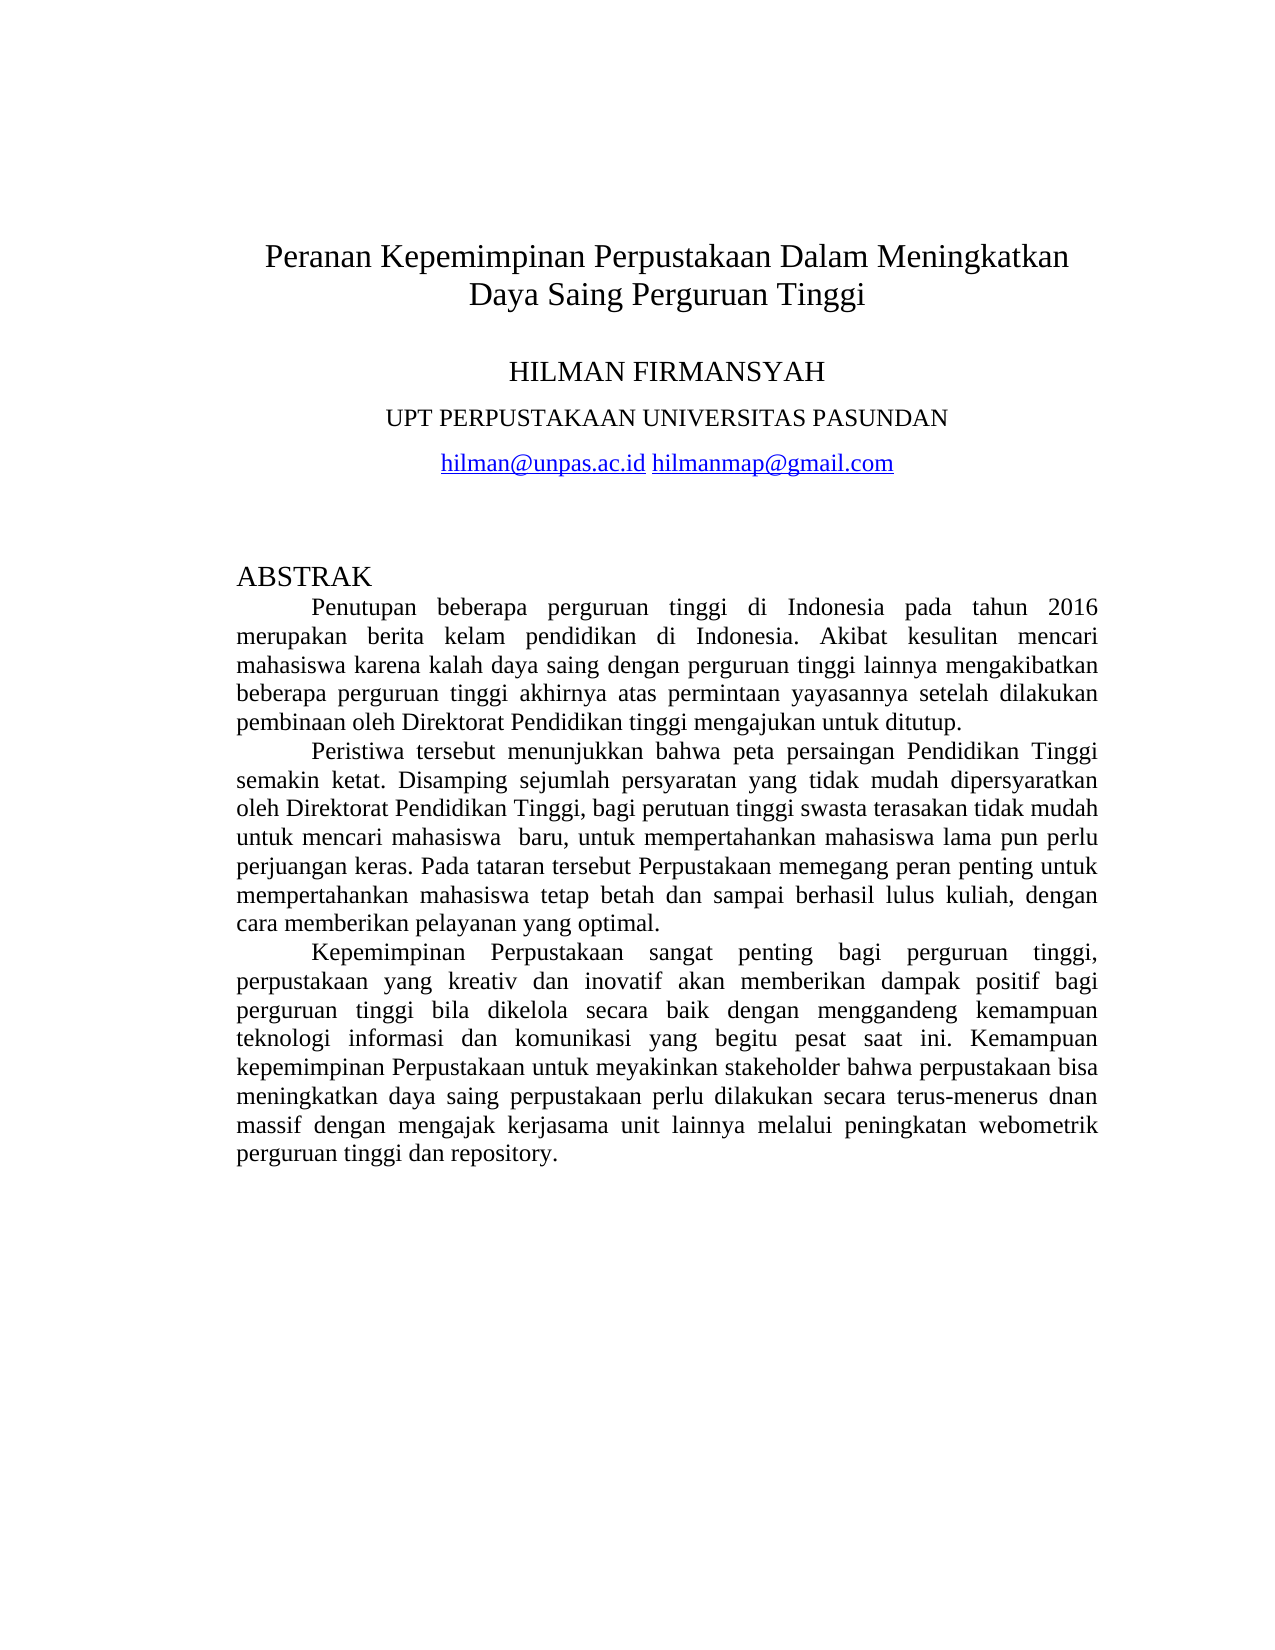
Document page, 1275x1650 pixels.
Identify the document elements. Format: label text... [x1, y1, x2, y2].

text Penutupan beberapa perguruan tinggi di Indonesia pada tahun 2016 merupakan berita kelam pendidikan di Indonesia. Akibat kesulitan mencari mahasiswa karena kalah daya saing dengan perguruan tinggi lainnya mengakibatkan beberapa perguruan tinggi akhirnya atas permintaan yayasannya setelah dilakukan pembinaan oleh Direktorat Pendidikan tinggi mengajukan untuk ditutup. [236, 592, 1099, 736]
text Peristiwa tersebut menunjukkan bahwa peta persaingan Pendidikan Tinggi semakin ketat. Disamping sejumlah persyaratan yang tidak mudah dipersyaratkan oleh Direktorat Pendidikan Tinggi, bagi perutuan tinggi swasta terasakan tidak mudah untuk mencari mahasiswa baru, untuk mempertahankan mahasiswa lama pun perlu perjuangan keras. Pada tataran tersebut Perpustakaan memegang peran penting untuk mempertahankan mahasiswa tetap betah dan sampai berhasil lulus kuliah, dengan cara memberikan pelayanan yang optimal. [236, 736, 1099, 937]
text UPT PERPUSTAKAAN UNIVERSITAS PASUNDAN [236, 403, 1098, 432]
text HILMAN FIRMANSYAH [236, 354, 1098, 388]
text Peranan Kepemimpinan Perpustakaan Dalam Meningkatkan Daya Saing Perguruan Tinggi [236, 236, 1098, 313]
text ABSTRAK [236, 533, 1098, 592]
text Kepemimpinan Perpustakaan sangat penting bagi perguruan tinggi, perpustakaan yang kreativ dan inovatif akan memberikan dampak positif bagi perguruan tinggi bila dikelola secara baik dengan menggandeng kemampuan teknologi informasi dan komunikasi yang begitu pesat saat ini. Kemampuan kepemimpinan Perpustakaan untuk meyakinkan stakeholder bahwa perpustakaan bisa meningkatkan daya saing perpustakaan perlu dilakukan secara terus-menerus dnan massif dengan mengajak kerjasama unit lainnya melalui peningkatan webometrik perguruan tinggi dan repository. [236, 937, 1099, 1167]
text hilman@unpas.ac.id hilmanmap@gmail.com [236, 448, 1098, 476]
